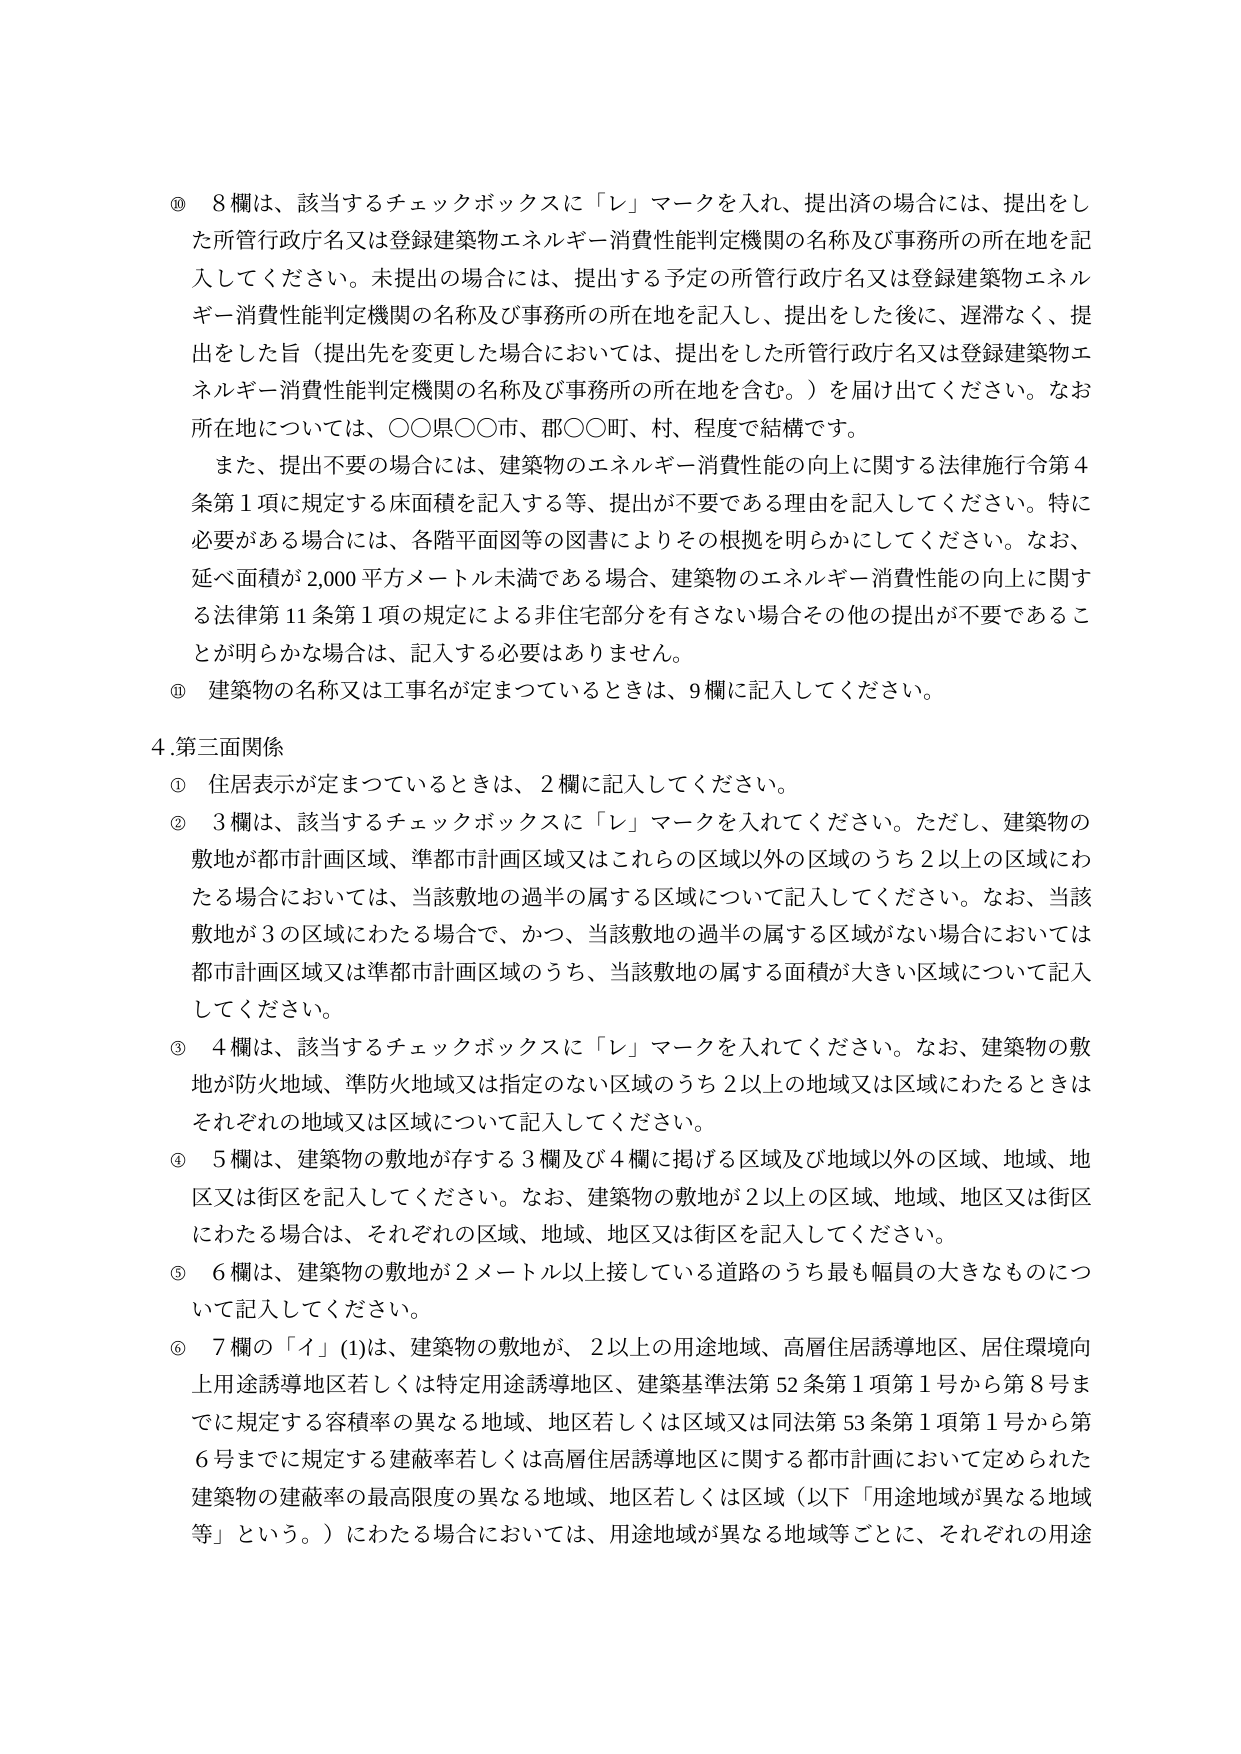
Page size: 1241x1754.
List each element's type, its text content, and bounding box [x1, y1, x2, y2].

text ② ３欄は、該当するチェックボックスに「レ」マークを入れてください。ただし、建築物の敷地が都市計画区域、準都市計画区域又はこれらの区域以外の区域のうち２以上の区域にわたる場合においては、当該敷地の過半の属する区域について記入してください。なお、当該敷地が３の区域にわたる場合で、かつ、当該敷地の過半の属する区域がない場合においては、都市計画区域又は準都市計画区域のうち、当該敷地の属する面積が大きい区域について記入してください。 [169, 802, 1092, 1027]
text ③ ４欄は、該当するチェックボックスに「レ」マークを入れてください。なお、建築物の敷地が防火地域、準防火地域又は指定のない区域のうち２以上の地域又は区域にわたるときは、それぞれの地域又は区域について記入してください。 [169, 1027, 1092, 1139]
text ① 住居表示が定まつているときは、２欄に記入してください。 [169, 764, 1092, 802]
text ４.第三面関係 [148, 727, 1092, 764]
text ④ ５欄は、建築物の敷地が存する３欄及び４欄に掲げる区域及び地域以外の区域、地域、地区又は街区を記入してください。なお、建築物の敷地が２以上の区域、地域、地区又は街区にわたる場合は、それぞれの区域、地域、地区又は街区を記入してください。 [169, 1139, 1092, 1252]
text ⑪ 建築物の名称又は工事名が定まつているときは、9欄に記入してください。 [169, 671, 1092, 708]
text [169, 1327, 1092, 1552]
text ⑩ ８欄は、該当するチェックボックスに「レ」マークを入れ、提出済の場合には、提出をした所管行政庁名又は登録建築物エネルギー消費性能判定機関の名称及び事務所の所在地を記入してください。未提出の場合には、提出する予定の所管行政庁名又は登録建築物エネルギー消費性能判定機関の名称及び事務所の所在地を記入し、提出をした後に、遅滞なく、提出をした旨（提出先を変更した場合においては、提出をした所管行政庁名又は登録建築物エネルギー消費性能判定機関の名称及び事務所の所在地を含む。）を届け出てください。なお、所在地については、〇〇県〇〇市、郡〇〇町、村、程度で結構です。 また、提出不要の場合には、建築物のエネルギー消費性能の向上に関する法律施行令第４条第１項に規定する床面積を記入する等、提出が不要である理由を記入してください。特に必要がある場合には、各階平面図等の図書によりその根拠を明らかにしてください。なお、延べ面積が2,000平方メートル未満である場合、建築物のエネルギー消費性能の向上に関する法律第11条第１項の規定による非住宅部分を有さない場合その他の提出が不要であることが明らかな場合は、記入する必要はありません。 [169, 183, 1092, 671]
text ⑤ ６欄は、建築物の敷地が２メートル以上接している道路のうち最も幅員の大きなものについて記入してください。 [169, 1252, 1092, 1327]
